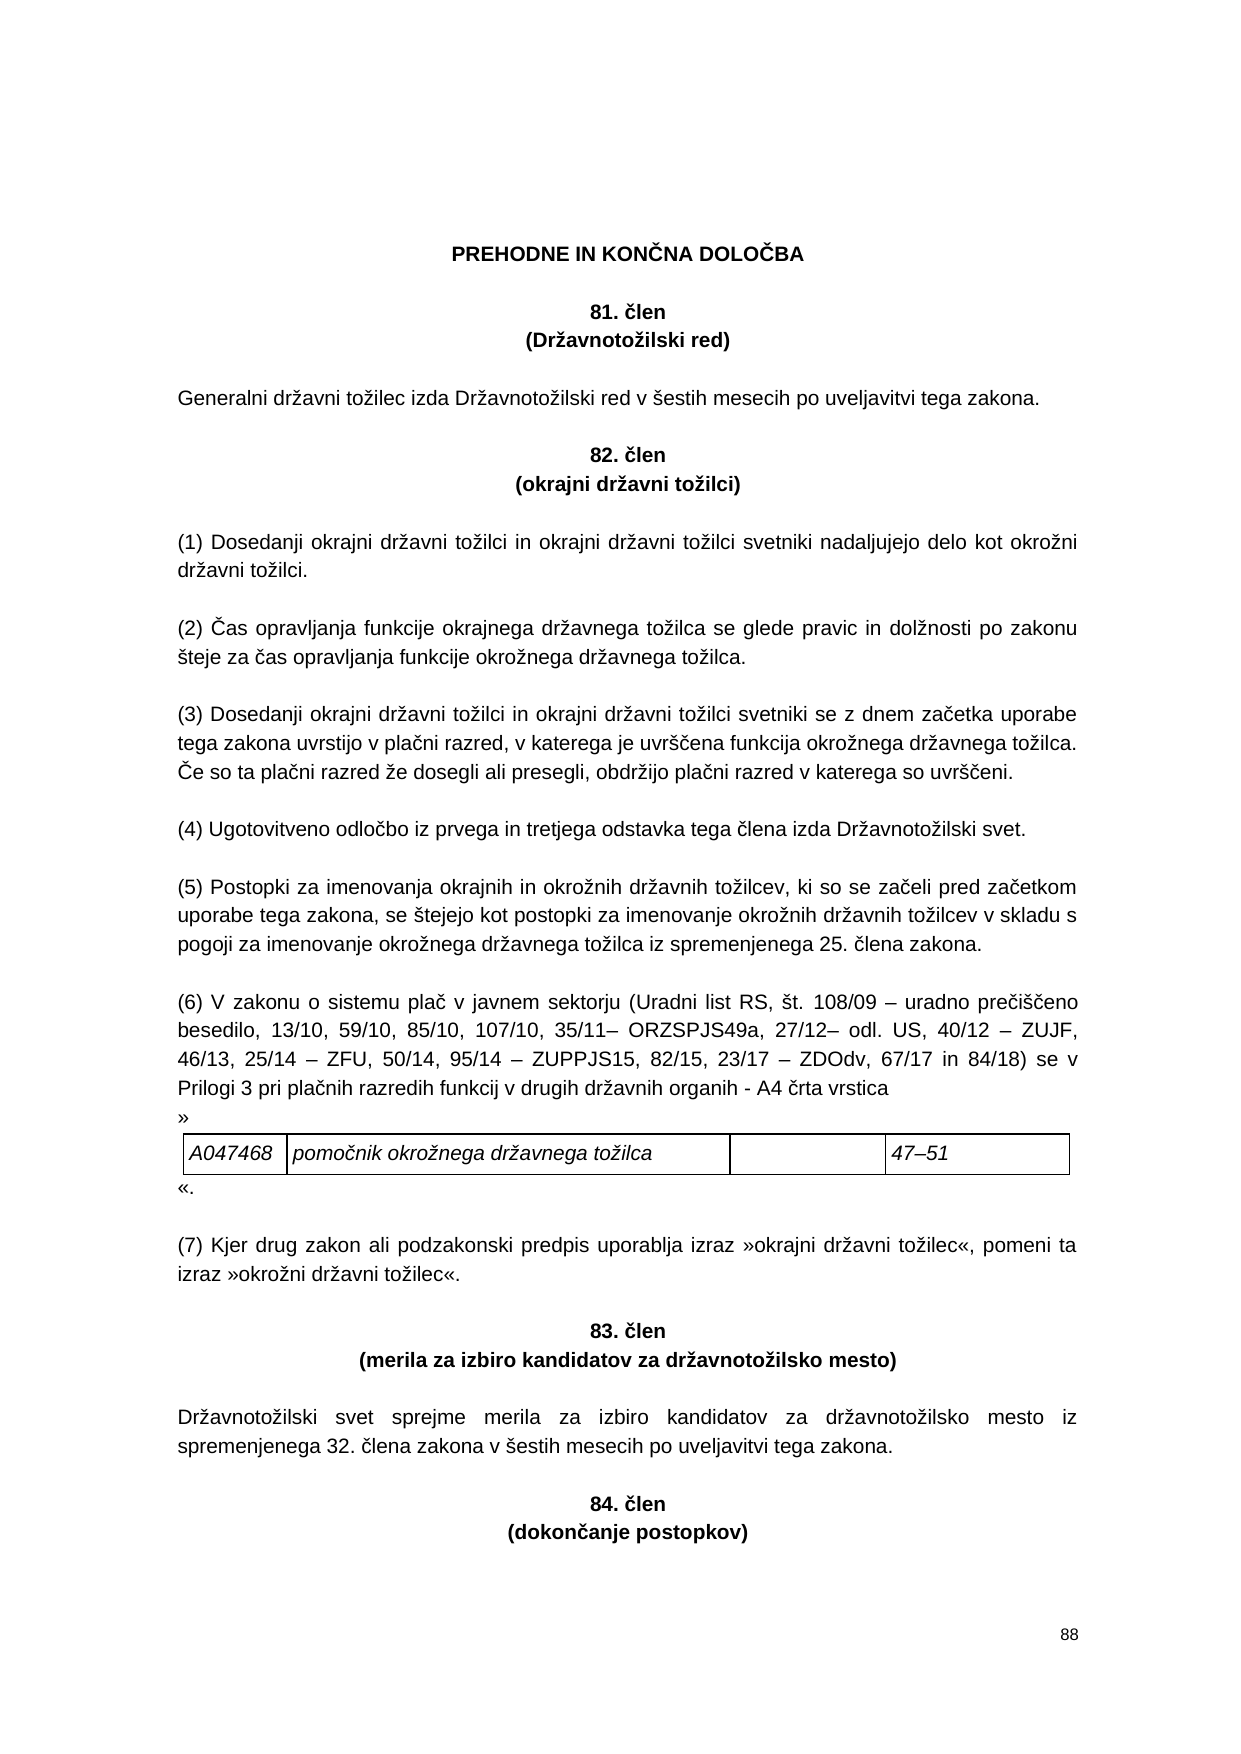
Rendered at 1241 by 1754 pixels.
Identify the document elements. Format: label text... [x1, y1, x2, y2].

text (okrajni državni tožilci) [177, 472, 1078, 496]
text «. [177, 1175, 1078, 1199]
text (merila za izbiro kandidatov za državnotožilsko mesto) [177, 1348, 1078, 1372]
text PREHODNE IN KONČNA DOLOČBA [177, 242, 1078, 266]
text (3) Dosedanji okrajni državni tožilci in okrajni državni tožilci svetniki se z dnem začetka uporabe tega zakona uvrstijo v plačni razred, v katerega je uvrščena funkcija okrožnega državnega tožilca. Če so ta plačni razred že dosegli ali presegli, obdržijo plačni razred v katerega so uvrščeni. [177, 702, 1078, 783]
text » [177, 1104, 1078, 1128]
text 83. člen [177, 1319, 1078, 1343]
text 82. člen [177, 443, 1078, 467]
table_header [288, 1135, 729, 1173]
text (4) Ugotovitveno odločbo iz prvega in tretjega odstavka tega člena izda Državnotožilski svet. [177, 817, 1078, 841]
text (Državnotožilski red) [177, 328, 1078, 352]
text 84. člen [177, 1491, 1078, 1515]
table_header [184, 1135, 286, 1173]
text Generalni državni tožilec izda Državnotožilski red v šestih mesecih po uveljavitvi tega zakona. [177, 386, 1078, 410]
text (6) V zakonu o sistemu plač v javnem sektorju (Uradni list RS, št. 108/09 – uradno prečiščeno besedilo, 13/10, 59/10, 85/10, 107/10, 35/11– ORZSPJS49a, 27/12– odl. US, 40/12 – ZUJF, 46/13, 25/14 – ZFU, 50/14, 95/14 – ZUPPJS15, 82/15, 23/17 – ZDOdv, 67/17 in 84/18) se v Prilogi 3 pri plačnih razredih funkcij v drugih državnih organih - A4 črta vrstica [177, 989, 1078, 1100]
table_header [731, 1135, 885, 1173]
text Državnotožilski svet sprejme merila za izbiro kandidatov za državnotožilsko mesto iz spremenjenega 32. člena zakona v šestih mesecih po uveljavitvi tega zakona. [177, 1405, 1078, 1458]
text (7) Kjer drug zakon ali podzakonski predpis uporablja izraz »okrajni državni tožilec«, pomeni ta izraz »okrožni državni tožilec«. [177, 1233, 1078, 1285]
text 81. člen [177, 299, 1078, 323]
text (dokončanje postopkov) [177, 1520, 1078, 1544]
text (5) Postopki za imenovanja okrajnih in okrožnih državnih tožilcev, ki so se začeli pred začetkom uporabe tega zakona, se štejejo kot postopki za imenovanje okrožnih državnih tožilcev v skladu s pogoji za imenovanje okrožnega državnega tožilca iz spremenjenega 25. člena zakona. [177, 874, 1078, 956]
text (2) Čas opravljanja funkcije okrajnega državnega tožilca se glede pravic in dolžnosti po zakonu šteje za čas opravljanja funkcije okrožnega državnega tožilca. [177, 616, 1078, 668]
text (1) Dosedanji okrajni državni tožilci in okrajni državni tožilci svetniki nadaljujejo delo kot okrožni državni tožilci. [177, 529, 1078, 582]
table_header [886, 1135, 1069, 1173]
